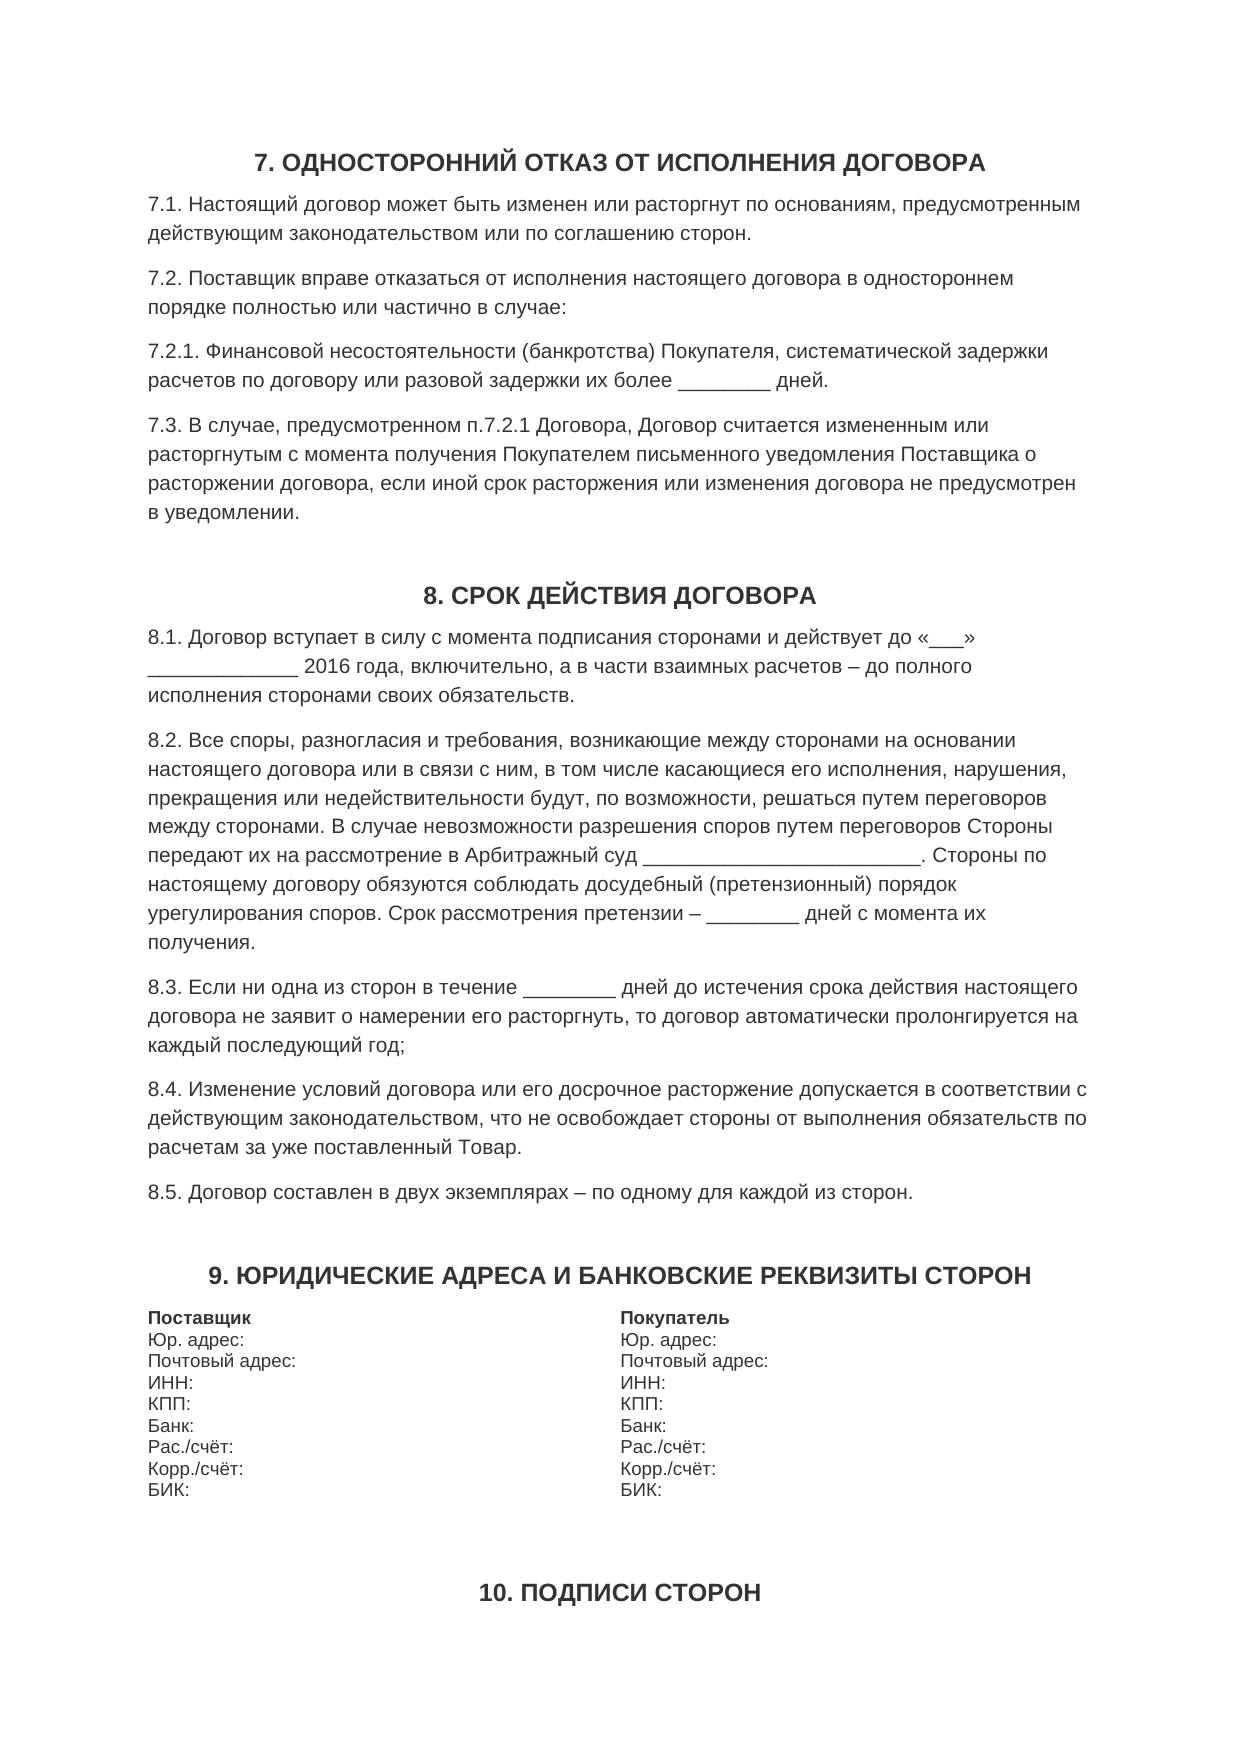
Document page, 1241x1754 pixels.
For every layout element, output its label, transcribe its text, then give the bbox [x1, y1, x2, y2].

text 8.1. Договор вступает в силу с момента подписания сторонами и действует до «___» _____________ 2016 года, включительно, а в части взаимных расчетов – до полного исполнения сторонами своих обязательств. [148, 625, 1092, 707]
text 7.1. Настоящий договор может быть изменен или расторгнут по основаниям, предусмотренным действующим законодательством или по соглашению сторон. [148, 192, 1092, 245]
text 9. ЮРИДИЧЕСКИЕ АДРЕСА И БАНКОВСКИЕ РЕКВИЗИТЫ СТОРОН [148, 1261, 1092, 1289]
table_header Поставщик Юр. адрес: Почтовый адрес: ИНН: КПП: Банк: Рас./счёт: Корр./счёт: БИК: [137, 1307, 608, 1501]
text 8.5. Договор составлен в двух экземплярах – по одному для каждой из сторон. [148, 1180, 1092, 1204]
text 7.2.1. Финансовой несостоятельности (банкротства) Покупателя, систематической задержки расчетов по договору или разовой задержки их более ________ дней. [148, 339, 1092, 392]
text 8.3. Если ни одна из сторон в течение ________ дней до истечения срока действия настоящего договора не заявит о намерении его расторгнуть, то договор автоматически пролонгируется на каждый последующий год; [148, 975, 1092, 1057]
text 10. ПОДПИСИ СТОРОН [148, 1578, 1092, 1607]
text 8.4. Изменение условий договора или его досрочное расторжение допускается в соответствии с действующим законодательством, что не освобождает стороны от выполнения обязательств по расчетам за уже поставленный Товар. [148, 1077, 1092, 1159]
text 7.2. Поставщик вправе отказаться от исполнения настоящего договора в одностороннем порядке полностью или частично в случае: [148, 266, 1092, 318]
text 7. ОДНОСТОРОННИЙ ОТКАЗ ОТ ИСПОЛНЕНИЯ ДОГОВОРА [148, 148, 1092, 176]
text 7.3. В случае, предусмотренном п.7.2.1 Договора, Договор считается измененным или расторгнутым с момента получения Покупателем письменного уведомления Поставщика о расторжении договора, если иной срок расторжения или изменения договора не предусмотрен в уведомлении. [148, 413, 1092, 523]
text 8. СРОК ДЕЙСТВИЯ ДОГОВОРА [148, 581, 1092, 609]
text 8.2. Все споры, разногласия и требования, возникающие между сторонами на основании настоящего договора или в связи с ним, в том числе касающиеся его исполнения, нарушения, прекращения или недействительности будут, по возможности, решаться путем переговоров между сторонами. В случае невозможности разрешения споров путем переговоров Стороны передают их на рассмотрение в Арбитражный суд ________________________. Стороны по настоящему договору обязуются соблюдать досудебный (претензионный) порядок урегулирования споров. Срок рассмотрения претензии – ________ дней с момента их получения. [148, 727, 1092, 954]
table_header Покупатель Юр. адрес: Почтовый адрес: ИНН: КПП: Банк: Рас./счёт: Корр./счёт: БИК: [610, 1307, 1080, 1501]
